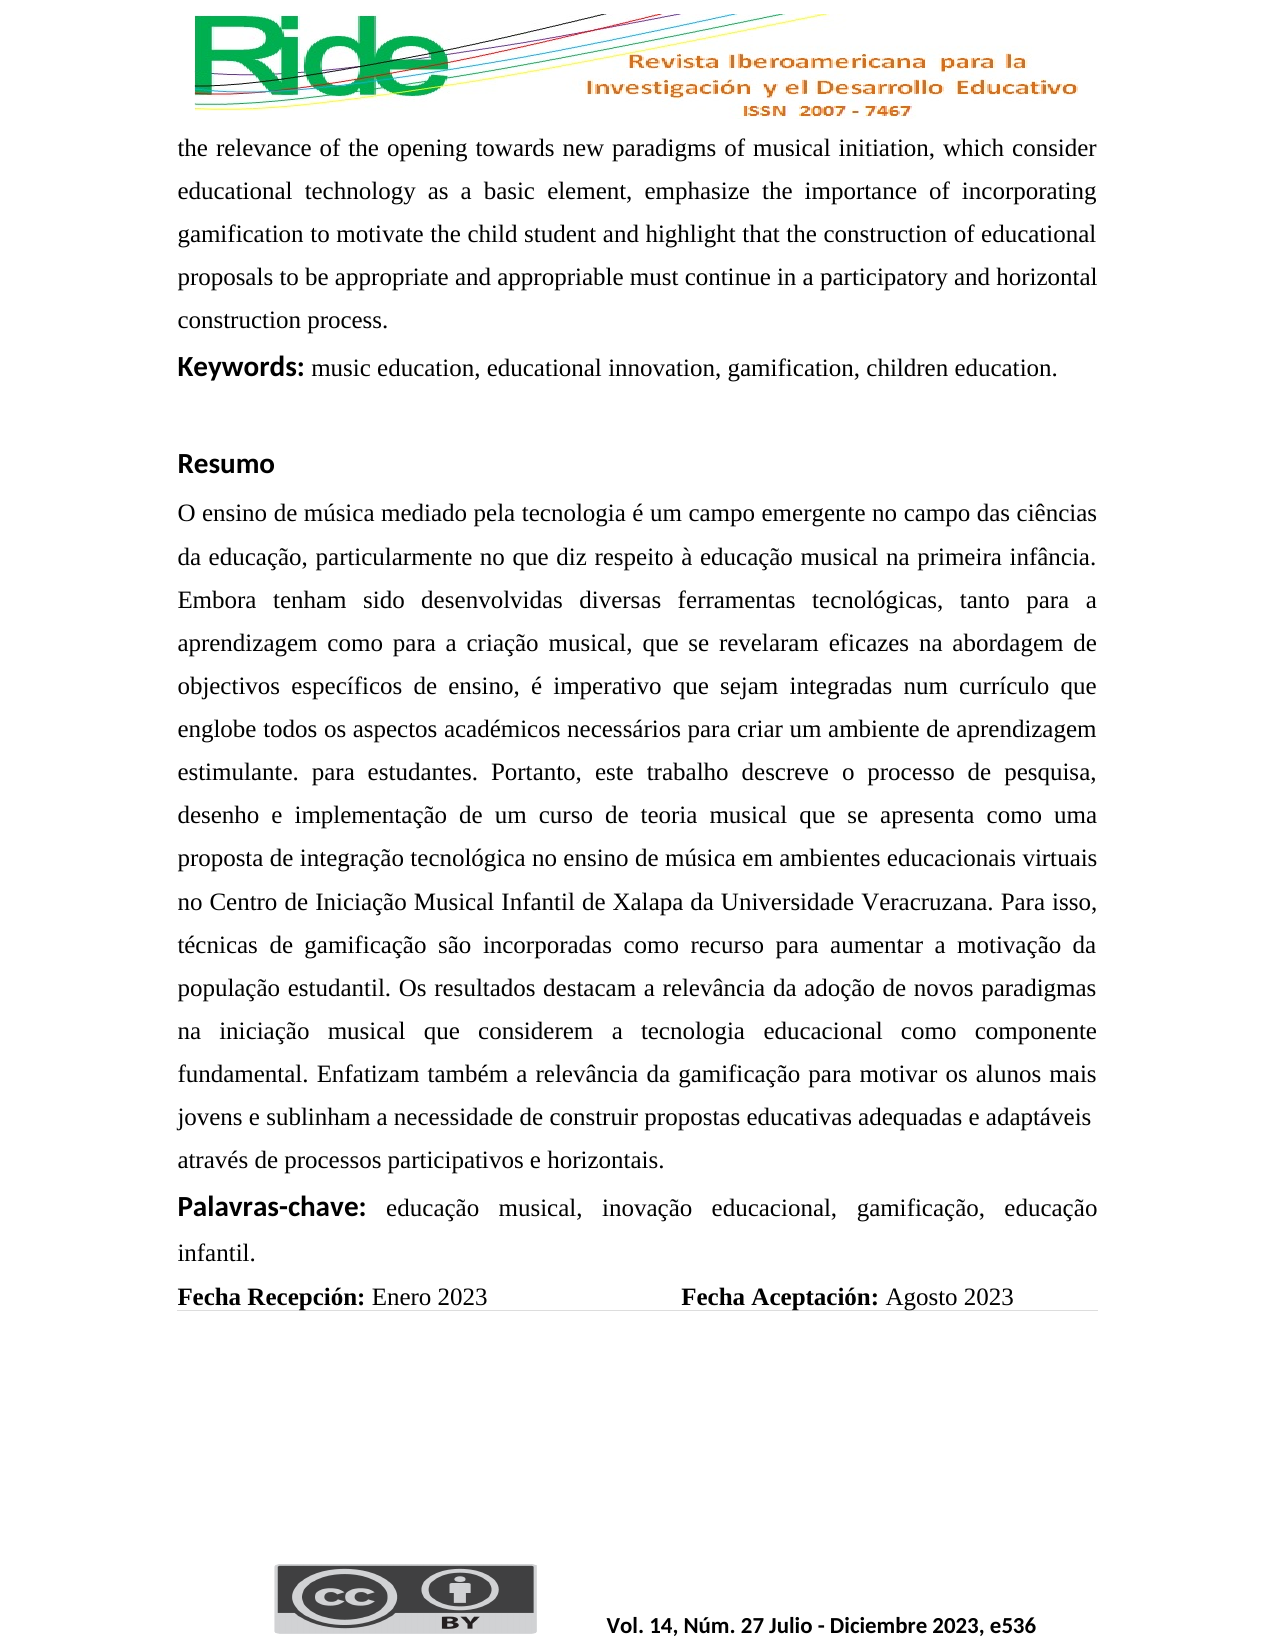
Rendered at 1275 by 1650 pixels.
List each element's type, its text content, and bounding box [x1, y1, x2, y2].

text Keywords: music education, educational innovation, gamification, children education. [177, 348, 1098, 384]
text Fecha Recepción: Enero 2023 Fecha Aceptación: Agosto 2023 [177, 1282, 1098, 1310]
text O ensino de música mediado pela tecnologia é um campo emergente no campo das ciências da educação, particularmente no que diz respeito à educação musical na primeira infância. Embora tenham sido desenvolvidas diversas ferramentas tecnológicas, tanto para a aprendizagem como para a criação musical, que se revelaram eficazes na abordagem de objectivos específicos de ensino, é imperativo que sejam integradas num currículo que englobe todos os aspectos académicos necessários para criar um ambiente de aprendizagem estimulante. para estudantes. Portanto, este trabalho descreve o processo de pesquisa, desenho e implementação de um curso de teoria musical que se apresenta como uma proposta de integração tecnológica no ensino de música em ambientes educacionais virtuais no Centro de Iniciação Musical Infantil de Xalapa da Universidade Veracruzana. Para isso, técnicas de gamificação são incorporadas como recurso para aumentar a motivação da população estudantil. Os resultados destacam a relevância da adoção de novos paradigmas na iniciação musical que considerem a tecnologia educacional como componente fundamental. Enfatizam também a relevância da gamificação para motivar os alunos mais jovens e sublinham a necessidade de construir propostas educativas adequadas e adaptáveis ​​através de processos participativos e horizontais. [177, 498, 1098, 1174]
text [177, 133, 1098, 334]
text Resumo [177, 445, 1098, 481]
picture [194, 14, 1081, 119]
picture [274, 1564, 537, 1634]
text Palavras-chave: educação musical, inovação educacional, gamificação, educação infantil. [177, 1188, 1098, 1267]
